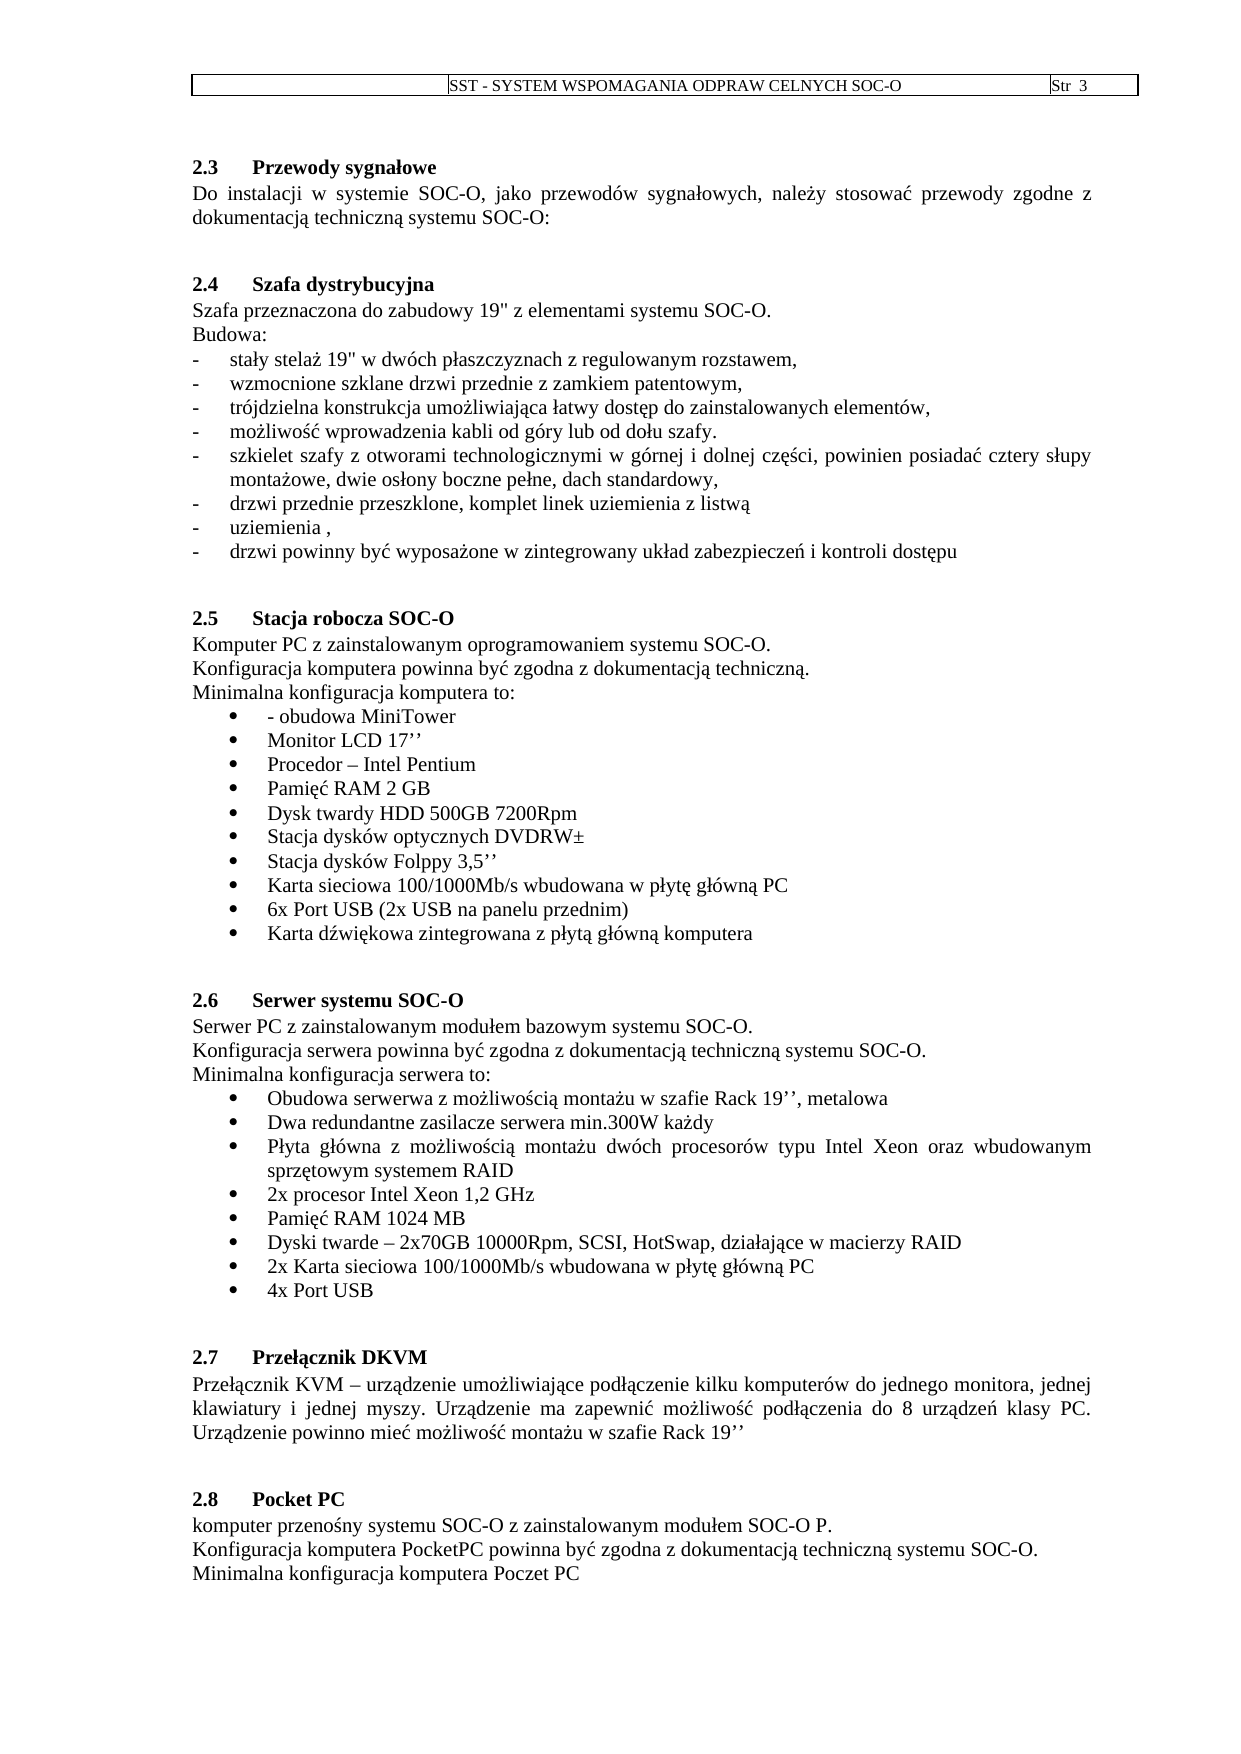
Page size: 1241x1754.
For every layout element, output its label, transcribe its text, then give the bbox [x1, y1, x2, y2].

subtitle Przewody sygnałowe [192, 155, 1093, 179]
text Minimalna konfiguracja komputera Poczet PC [192, 1561, 1093, 1585]
list 4x Port USB [229, 1278, 1093, 1302]
text Minimalna konfiguracja serwera to: [192, 1062, 1093, 1086]
list uziemienia , [192, 515, 1093, 539]
subtitle Serwer systemu SOC-O [192, 988, 1093, 1012]
text Przełącznik KVM – urządzenie umożliwiające podłączenie kilku komputerów do jednego monitora, jednej klawiatury i jednej myszy. Urządzenie ma zapewnić możliwość podłączenia do 8 urządzeń klasy PC. Urządzenie powinno mieć możliwość montażu w szafie Rack 19’’ [192, 1371, 1093, 1444]
list szkielet szafy z otworami technologicznymi w górnej i dolnej części, powinien posiadać cztery słupy montażowe, dwie osłony boczne pełne, dach standardowy, [192, 443, 1093, 491]
list Płyta główna z możliwością montażu dwóch procesorów typu Intel Xeon oraz wbudowanym sprzętowym systemem RAID [229, 1134, 1093, 1182]
list Pamięć RAM 1024 MB [229, 1206, 1093, 1230]
text Do instalacji w systemie SOC-O, jako przewodów sygnałowych, należy stosować przewody zgodne z dokumentacją techniczną systemu SOC-O: [192, 181, 1093, 229]
list drzwi powinny być wyposażone w zintegrowany układ zabezpieczeń i kontroli dostępu [192, 539, 1093, 563]
text Konfiguracja serwera powinna być zgodna z dokumentacją techniczną systemu SOC-O. [192, 1038, 1093, 1062]
subtitle Przełącznik DKVM [192, 1345, 1093, 1369]
list Dyski twarde – 2x70GB 10000Rpm, SCSI, HotSwap, działające w macierzy RAID [229, 1230, 1093, 1254]
list drzwi przednie przeszklone, komplet linek uziemienia z listwą [192, 491, 1093, 515]
subtitle Szafa dystrybucyjna [192, 272, 1093, 296]
list 6x Port USB (2x USB na panelu przednim) [229, 897, 1093, 921]
text Komputer PC z zainstalowanym oprogramowaniem systemu SOC-O. [192, 632, 1093, 656]
text Minimalna konfiguracja komputera to: [192, 680, 1093, 704]
text Szafa przeznaczona do zabudowy 19" z elementami systemu SOC-O. [192, 298, 1093, 322]
list 2x procesor Intel Xeon 1,2 GHz [229, 1182, 1093, 1206]
text komputer przenośny systemu SOC-O z zainstalowanym modułem SOC-O P. [192, 1513, 1093, 1537]
list Stacja dysków Folppy 3,5’’ [229, 848, 1093, 873]
list Stacja dysków optycznych DVDRW± [229, 824, 1093, 848]
list wzmocnione szklane drzwi przednie z zamkiem patentowym, [192, 371, 1093, 394]
subtitle Pocket PC [192, 1486, 1093, 1511]
text Serwer PC z zainstalowanym modułem bazowym systemu SOC-O. [192, 1014, 1093, 1038]
list możliwość wprowadzenia kabli od góry lub od dołu szafy. [192, 419, 1093, 443]
list Procedor – Intel Pentium [229, 752, 1093, 776]
list 2x Karta sieciowa 100/1000Mb/s wbudowana w płytę główną PC [229, 1254, 1093, 1278]
list Dysk twardy HDD 500GB 7200Rpm [229, 800, 1093, 824]
text Budowa: [192, 322, 1093, 346]
list Dwa redundantne zasilacze serwera min.300W każdy [229, 1110, 1093, 1134]
list Monitor LCD 17’’ [229, 728, 1093, 752]
list stały stelaż 19" w dwóch płaszczyznach z regulowanym rozstawem, [192, 346, 1093, 371]
list Karta sieciowa 100/1000Mb/s wbudowana w płytę główną PC [229, 873, 1093, 897]
text Konfiguracja komputera PocketPC powinna być zgodna z dokumentacją techniczną systemu SOC-O. [192, 1537, 1093, 1561]
list Pamięć RAM 2 GB [229, 776, 1093, 800]
list - obudowa MiniTower [229, 704, 1093, 728]
list Karta dźwiękowa zintegrowana z płytą główną komputera [229, 921, 1093, 945]
list trójdzielna konstrukcja umożliwiająca łatwy dostęp do zainstalowanych elementów, [192, 394, 1093, 419]
subtitle Stacja robocza SOC-O [192, 606, 1093, 630]
list Obudowa serwerwa z możliwością montażu w szafie Rack 19’’, metalowa [229, 1086, 1093, 1110]
text Konfiguracja komputera powinna być zgodna z dokumentacją techniczną. [192, 656, 1093, 680]
